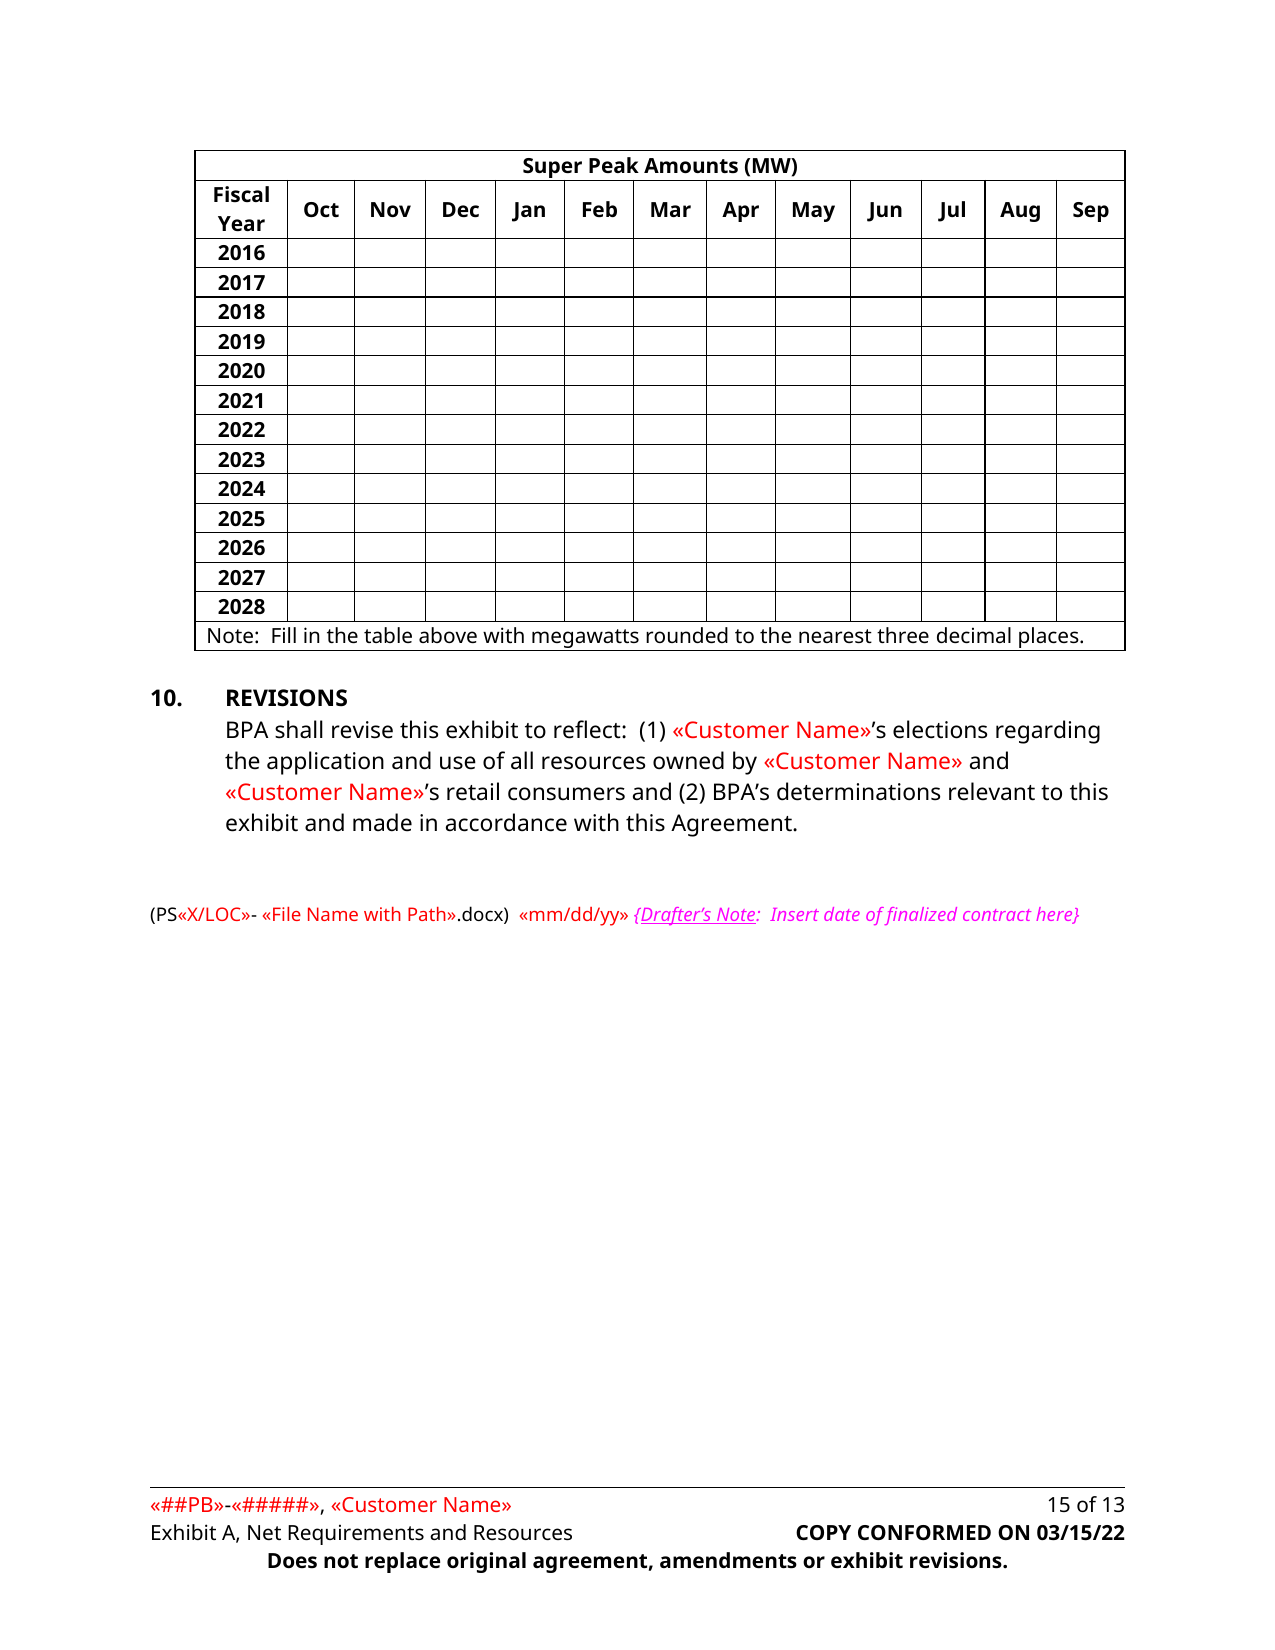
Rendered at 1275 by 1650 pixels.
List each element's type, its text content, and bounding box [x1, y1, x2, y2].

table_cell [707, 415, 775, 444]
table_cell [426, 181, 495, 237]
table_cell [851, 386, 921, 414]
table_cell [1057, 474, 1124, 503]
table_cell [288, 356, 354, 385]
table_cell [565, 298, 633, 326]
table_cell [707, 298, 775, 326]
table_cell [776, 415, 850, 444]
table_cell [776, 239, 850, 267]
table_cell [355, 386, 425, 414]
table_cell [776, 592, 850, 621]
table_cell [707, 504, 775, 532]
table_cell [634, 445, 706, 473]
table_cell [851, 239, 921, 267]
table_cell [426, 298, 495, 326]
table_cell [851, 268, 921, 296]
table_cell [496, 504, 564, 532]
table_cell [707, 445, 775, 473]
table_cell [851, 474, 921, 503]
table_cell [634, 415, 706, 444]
text (PS«X/LOC»- «File Name with Path».docx) «mm/dd/yy» {Drafter’s Note: Insert date of finalized contract here} [150, 901, 1125, 927]
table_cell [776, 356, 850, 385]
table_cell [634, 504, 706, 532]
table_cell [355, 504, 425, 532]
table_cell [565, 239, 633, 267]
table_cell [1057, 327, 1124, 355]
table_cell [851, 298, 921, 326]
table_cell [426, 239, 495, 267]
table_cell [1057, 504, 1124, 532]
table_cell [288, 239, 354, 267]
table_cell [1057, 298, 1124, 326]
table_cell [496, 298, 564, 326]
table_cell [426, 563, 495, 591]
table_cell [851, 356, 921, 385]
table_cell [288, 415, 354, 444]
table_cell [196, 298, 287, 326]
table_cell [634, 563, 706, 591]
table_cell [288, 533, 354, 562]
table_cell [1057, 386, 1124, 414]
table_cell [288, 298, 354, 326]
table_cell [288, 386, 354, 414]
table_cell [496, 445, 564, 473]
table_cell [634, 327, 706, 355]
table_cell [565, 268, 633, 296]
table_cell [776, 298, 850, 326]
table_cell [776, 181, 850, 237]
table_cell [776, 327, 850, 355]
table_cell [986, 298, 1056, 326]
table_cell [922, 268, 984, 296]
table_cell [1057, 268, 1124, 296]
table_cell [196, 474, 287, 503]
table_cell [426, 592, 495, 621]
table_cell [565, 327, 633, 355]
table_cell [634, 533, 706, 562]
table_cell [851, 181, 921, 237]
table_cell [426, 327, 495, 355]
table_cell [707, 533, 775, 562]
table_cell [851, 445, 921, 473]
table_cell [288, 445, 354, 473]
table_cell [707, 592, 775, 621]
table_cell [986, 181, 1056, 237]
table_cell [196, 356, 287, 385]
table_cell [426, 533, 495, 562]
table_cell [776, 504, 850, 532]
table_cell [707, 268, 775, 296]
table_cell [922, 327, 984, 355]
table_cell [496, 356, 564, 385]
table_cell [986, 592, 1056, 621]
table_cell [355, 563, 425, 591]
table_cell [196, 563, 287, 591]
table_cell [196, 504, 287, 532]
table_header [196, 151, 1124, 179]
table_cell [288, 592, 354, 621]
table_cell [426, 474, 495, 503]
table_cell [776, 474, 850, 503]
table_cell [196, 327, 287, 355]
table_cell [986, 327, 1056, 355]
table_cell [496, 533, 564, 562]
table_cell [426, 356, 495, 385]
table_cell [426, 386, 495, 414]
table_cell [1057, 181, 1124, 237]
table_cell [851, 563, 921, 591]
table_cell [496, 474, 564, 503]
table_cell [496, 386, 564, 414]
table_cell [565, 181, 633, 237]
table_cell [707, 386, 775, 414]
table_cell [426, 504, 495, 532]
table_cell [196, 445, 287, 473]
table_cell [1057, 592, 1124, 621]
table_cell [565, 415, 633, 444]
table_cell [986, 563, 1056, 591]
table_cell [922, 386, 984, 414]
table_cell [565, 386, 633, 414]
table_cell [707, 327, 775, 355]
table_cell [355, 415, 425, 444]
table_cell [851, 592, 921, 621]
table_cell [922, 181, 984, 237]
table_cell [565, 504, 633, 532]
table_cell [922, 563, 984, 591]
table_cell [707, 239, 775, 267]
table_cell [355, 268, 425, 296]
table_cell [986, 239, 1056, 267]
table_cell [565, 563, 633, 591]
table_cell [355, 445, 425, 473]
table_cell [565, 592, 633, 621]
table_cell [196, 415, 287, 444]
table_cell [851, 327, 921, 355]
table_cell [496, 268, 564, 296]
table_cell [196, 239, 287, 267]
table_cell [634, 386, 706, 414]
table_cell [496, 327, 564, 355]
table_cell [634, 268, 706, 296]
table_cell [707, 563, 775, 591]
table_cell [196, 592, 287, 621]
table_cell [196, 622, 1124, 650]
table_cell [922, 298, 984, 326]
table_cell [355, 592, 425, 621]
text 10. REVISIONS [150, 682, 1125, 714]
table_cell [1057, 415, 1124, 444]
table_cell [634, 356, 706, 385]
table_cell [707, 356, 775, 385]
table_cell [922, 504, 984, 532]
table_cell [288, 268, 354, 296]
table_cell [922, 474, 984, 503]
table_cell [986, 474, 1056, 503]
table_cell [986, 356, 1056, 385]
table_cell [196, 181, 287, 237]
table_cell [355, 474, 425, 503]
text BPA shall revise this exhibit to reflect: (1) «Customer Name»’s elections regarding the application and use of all resources owned by «Customer Name» and «Customer Name»’s retail consumers and (2) BPA’s determinations relevant to this exhibit and made in accordance with this Agreement. [225, 714, 1125, 839]
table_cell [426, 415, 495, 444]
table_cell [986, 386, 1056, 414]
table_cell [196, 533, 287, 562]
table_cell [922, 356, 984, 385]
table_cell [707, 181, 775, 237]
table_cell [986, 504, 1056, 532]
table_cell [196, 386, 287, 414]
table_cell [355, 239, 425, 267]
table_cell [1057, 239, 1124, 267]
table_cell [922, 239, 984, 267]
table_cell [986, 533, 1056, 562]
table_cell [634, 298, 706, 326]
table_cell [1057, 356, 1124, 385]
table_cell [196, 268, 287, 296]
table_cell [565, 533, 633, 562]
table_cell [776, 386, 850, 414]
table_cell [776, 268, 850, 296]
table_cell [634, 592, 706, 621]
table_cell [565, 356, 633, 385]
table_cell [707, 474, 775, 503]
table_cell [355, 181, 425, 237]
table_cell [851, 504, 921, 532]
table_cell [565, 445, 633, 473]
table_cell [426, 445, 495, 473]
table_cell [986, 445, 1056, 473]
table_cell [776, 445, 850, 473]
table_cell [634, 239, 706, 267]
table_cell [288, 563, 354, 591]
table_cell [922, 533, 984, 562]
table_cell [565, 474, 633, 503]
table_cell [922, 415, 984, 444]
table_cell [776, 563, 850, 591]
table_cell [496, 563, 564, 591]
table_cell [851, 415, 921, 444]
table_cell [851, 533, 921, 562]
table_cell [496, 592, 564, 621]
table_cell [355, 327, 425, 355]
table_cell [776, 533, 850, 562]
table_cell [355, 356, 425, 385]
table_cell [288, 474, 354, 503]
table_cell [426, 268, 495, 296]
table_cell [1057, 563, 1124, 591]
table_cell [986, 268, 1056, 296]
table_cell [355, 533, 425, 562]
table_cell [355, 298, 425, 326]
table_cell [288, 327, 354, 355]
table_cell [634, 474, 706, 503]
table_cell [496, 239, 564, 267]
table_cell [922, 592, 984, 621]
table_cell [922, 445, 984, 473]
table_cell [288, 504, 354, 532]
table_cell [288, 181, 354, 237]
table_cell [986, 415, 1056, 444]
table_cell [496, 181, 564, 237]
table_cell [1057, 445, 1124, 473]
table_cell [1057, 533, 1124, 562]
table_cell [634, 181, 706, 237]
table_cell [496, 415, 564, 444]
